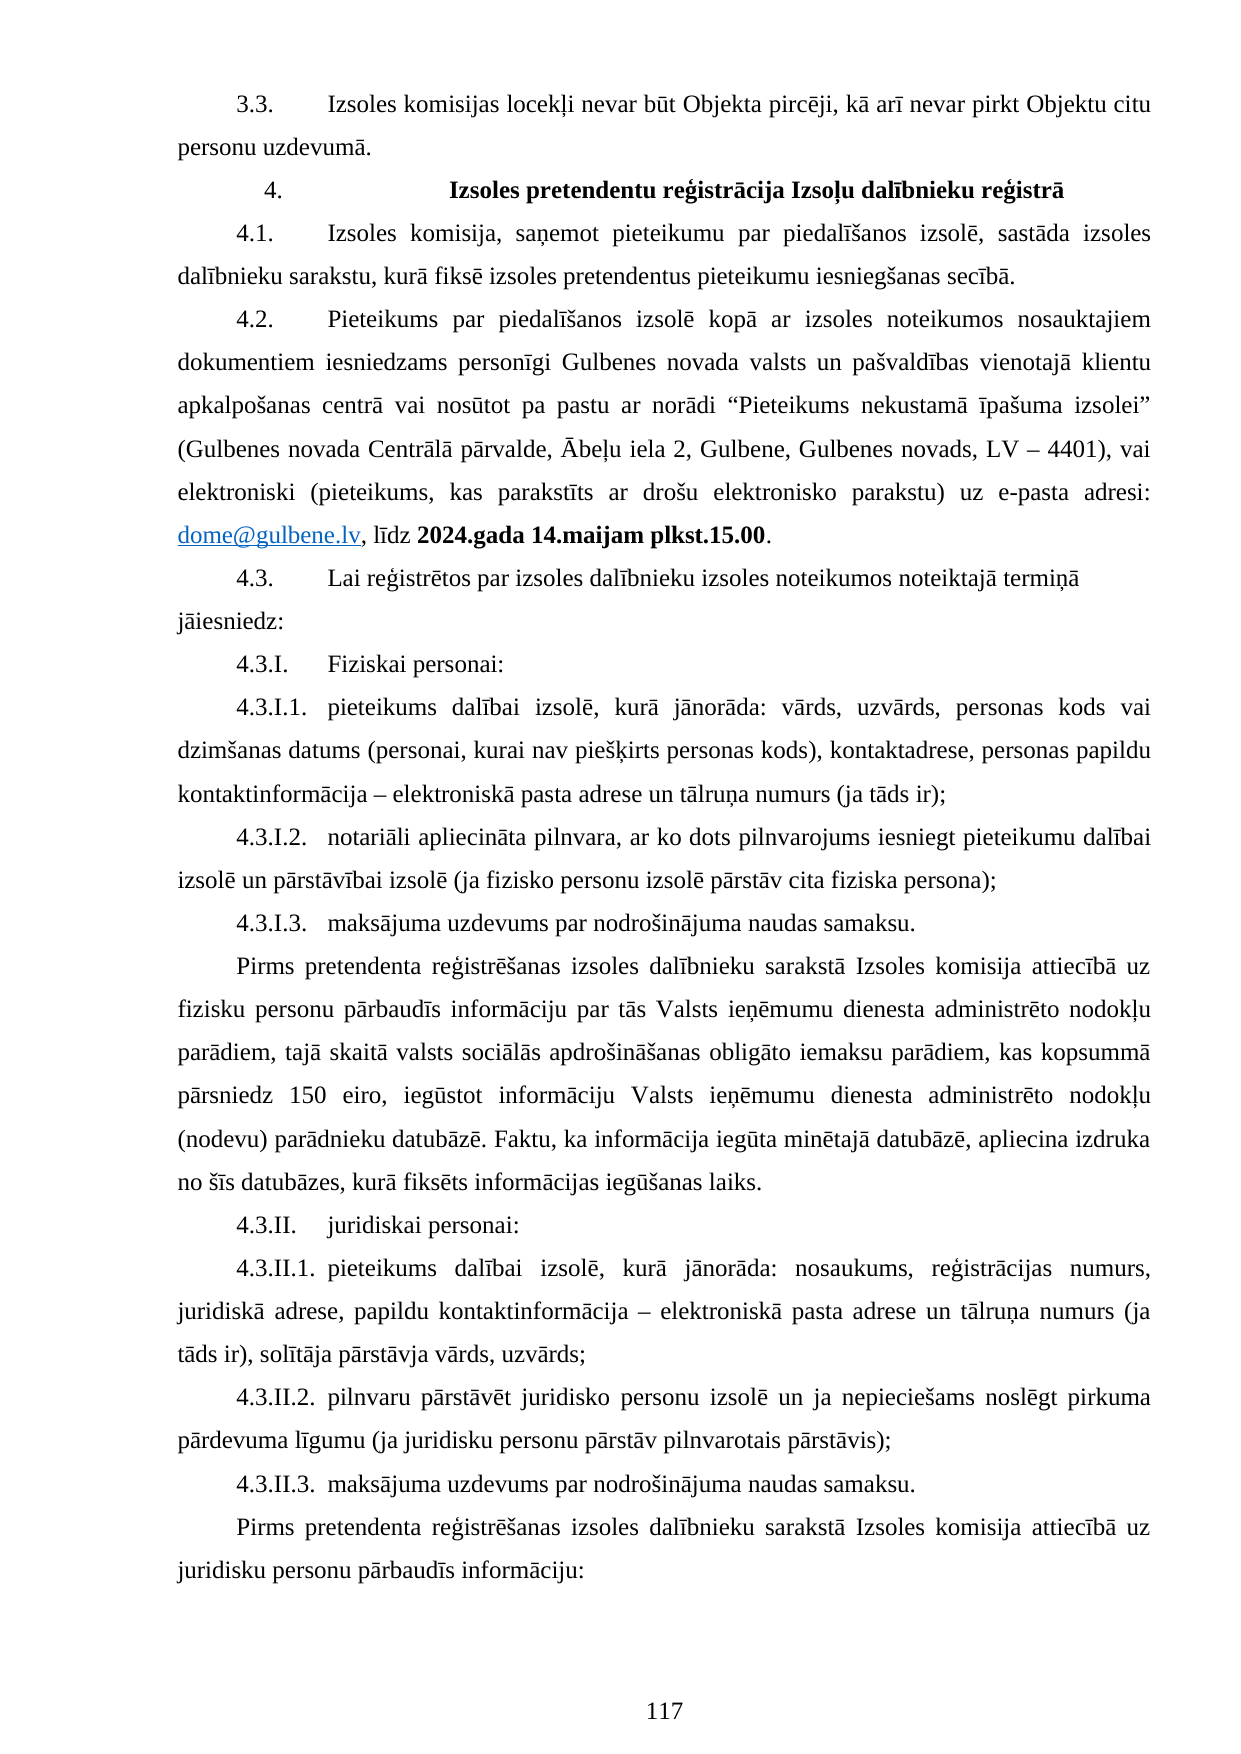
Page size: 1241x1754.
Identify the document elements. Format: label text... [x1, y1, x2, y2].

list pilnvaru pārstāvēt juridisko personu izsolē un ja nepieciešams noslēgt pirkuma pārdevuma līgumu (ja juridisku personu pārstāv pilnvarotais pārstāvis); [177, 1382, 1152, 1454]
list notariāli apliecināta pilnvara, ar ko dots pilnvarojums iesniegt pieteikumu dalībai izsolē un pārstāvībai izsolē (ja fizisko personu izsolē pārstāv cita fiziska persona); [177, 822, 1152, 894]
list Izsoles komisija, saņemot pieteikumu par piedalīšanos izsolē, sastāda izsoles dalībnieku sarakstu, kurā fiksē izsoles pretendentus pieteikumu iesniegšanas secībā. [177, 218, 1152, 290]
list pieteikums dalībai izsolē, kurā jānorāda: nosaukums, reģistrācijas numurs, juridiskā adrese, papildu kontaktinformācija – elektroniskā pasta adrese un tālruņa numurs (ja tāds ir), solītāja pārstāvja vārds, uzvārds; [177, 1253, 1152, 1368]
list Pieteikums par piedalīšanos izsolē kopā ar izsoles noteikumos nosauktajiem dokumentiem iesniedzams personīgi Gulbenes novada valsts un pašvaldības vienotajā klientu apkalpošanas centrā vai nosūtot pa pastu ar norādi “Pieteikums nekustamā īpašuma izsolei” (Gulbenes novada Centrālā pārvalde, Ābeļu iela 2, Gulbene, Gulbenes novads, LV – 4401), vai elektroniski (pieteikums, kas parakstīts ar drošu elektronisko parakstu) uz e-pasta adresi: dome@gulbene.lv, līdz 2024.gada 14.maijam plkst.15.00. [177, 304, 1152, 549]
list pieteikums dalībai izsolē, kurā jānorāda: vārds, uzvārds, personas kods vai dzimšanas datums (personai, kurai nav piešķirts personas kods), kontaktadrese, personas papildu kontaktinformācija – elektroniskā pasta adrese un tālruņa numurs (ja tāds ir); [177, 692, 1152, 807]
list juridiskai personai: [177, 1210, 1152, 1239]
list Izsoles pretendentu reģistrācija Izsoļu dalībnieku reģistrā [177, 175, 1152, 204]
text Pirms pretendenta reģistrēšanas izsoles dalībnieku sarakstā Izsoles komisija attiecībā uz juridisku personu pārbaudīs informāciju: [177, 1512, 1152, 1584]
list Izsoles komisijas locekļi nevar būt Objekta pircēji, kā arī nevar pirkt Objektu citu personu uzdevumā. [177, 89, 1152, 161]
list maksājuma uzdevums par nodrošinājuma naudas samaksu. [177, 908, 1152, 937]
list Fiziskai personai: [177, 649, 1152, 678]
text Pirms pretendenta reģistrēšanas izsoles dalībnieku sarakstā Izsoles komisija attiecībā uz fizisku personu pārbaudīs informāciju par tās Valsts ieņēmumu dienesta administrēto nodokļu parādiem, tajā skaitā valsts sociālās apdrošināšanas obligāto iemaksu parādiem, kas kopsummā pārsniedz 150 eiro, iegūstot informāciju Valsts ieņēmumu dienesta administrēto nodokļu (nodevu) parādnieku datubāzē. Faktu, ka informācija iegūta minētajā datubāzē, apliecina izdruka no šīs datubāzes, kurā fiksēts informācijas iegūšanas laiks. [177, 951, 1152, 1196]
list Lai reģistrētos par izsoles dalībnieku izsoles noteikumos noteiktajā termiņā jāiesniedz: [177, 563, 1152, 635]
list maksājuma uzdevums par nodrošinājuma naudas samaksu. [177, 1469, 1152, 1497]
